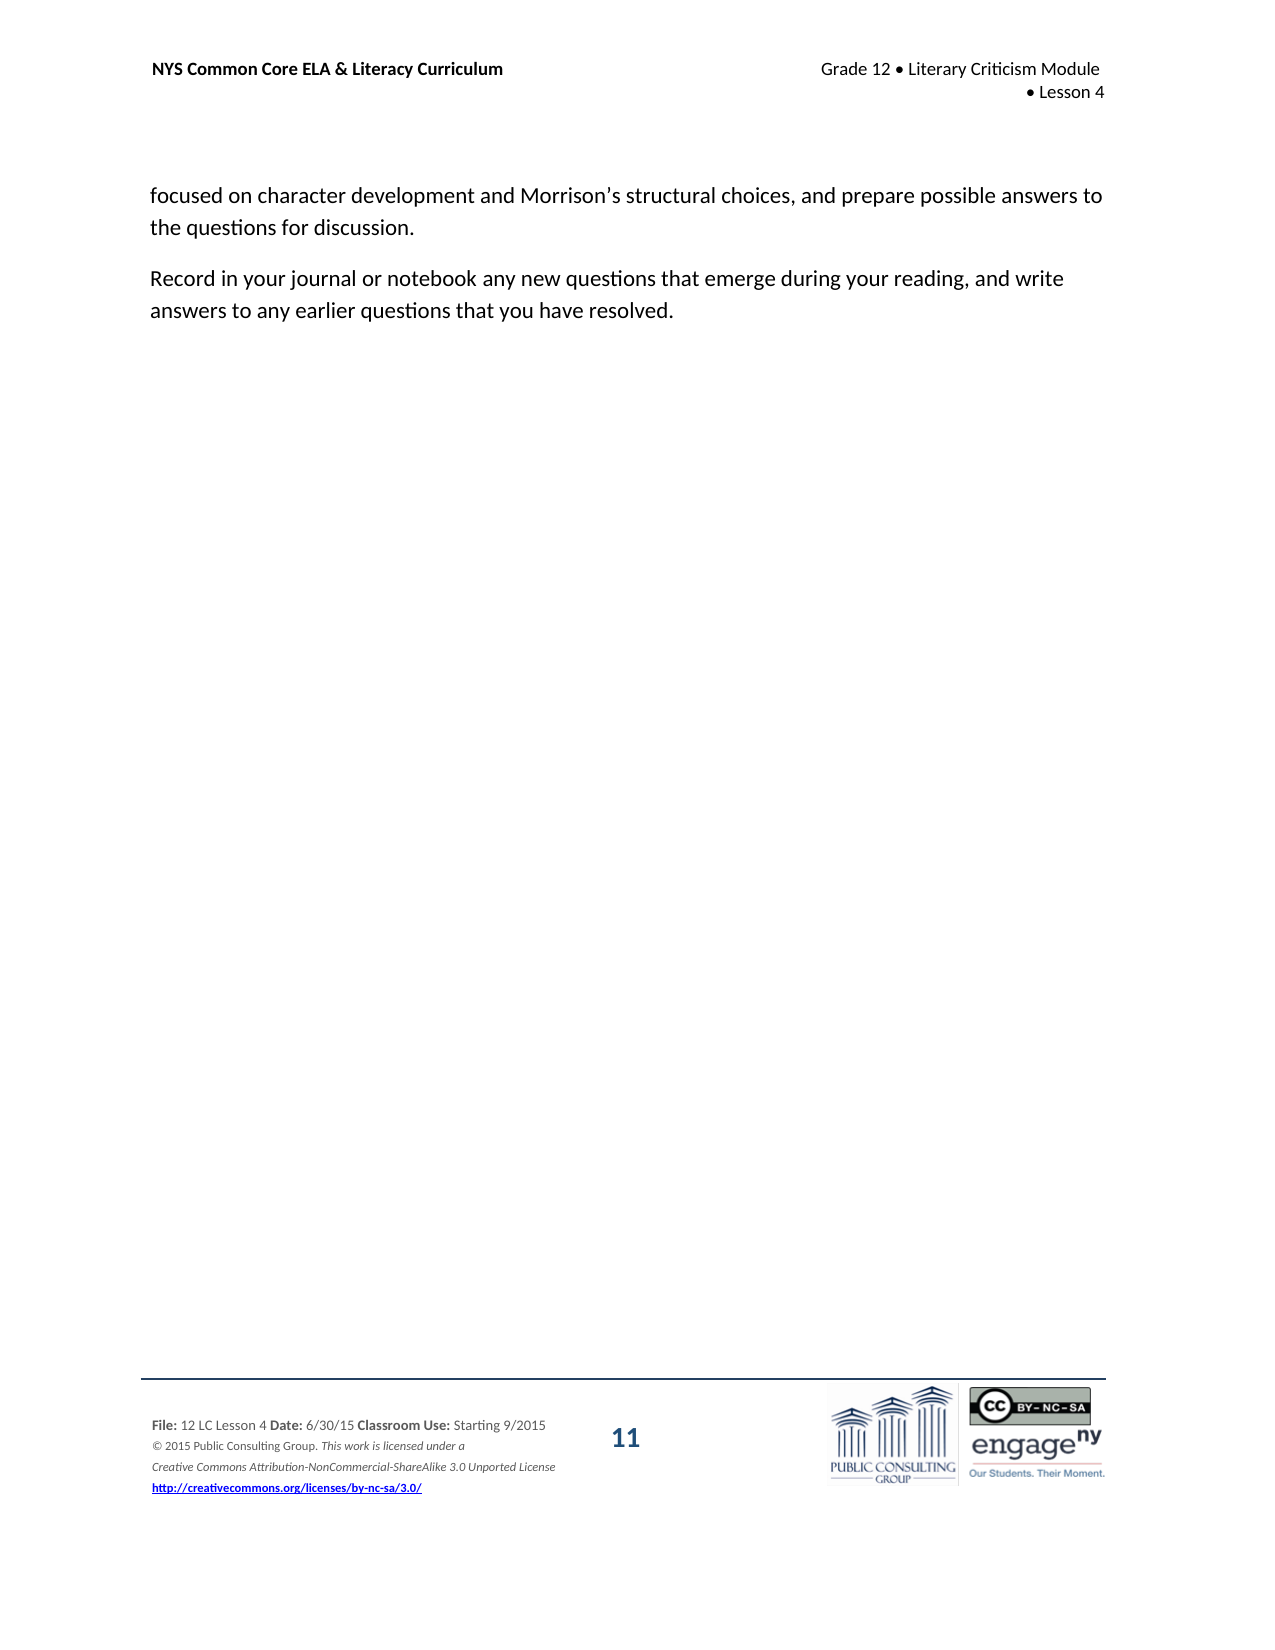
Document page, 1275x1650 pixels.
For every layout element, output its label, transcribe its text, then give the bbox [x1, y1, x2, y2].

text Record in your journal or notebook any new questions that emerge during your reading, and write answers to any earlier questions that you have resolved. [150, 264, 1125, 325]
picture [826, 1382, 1106, 1487]
